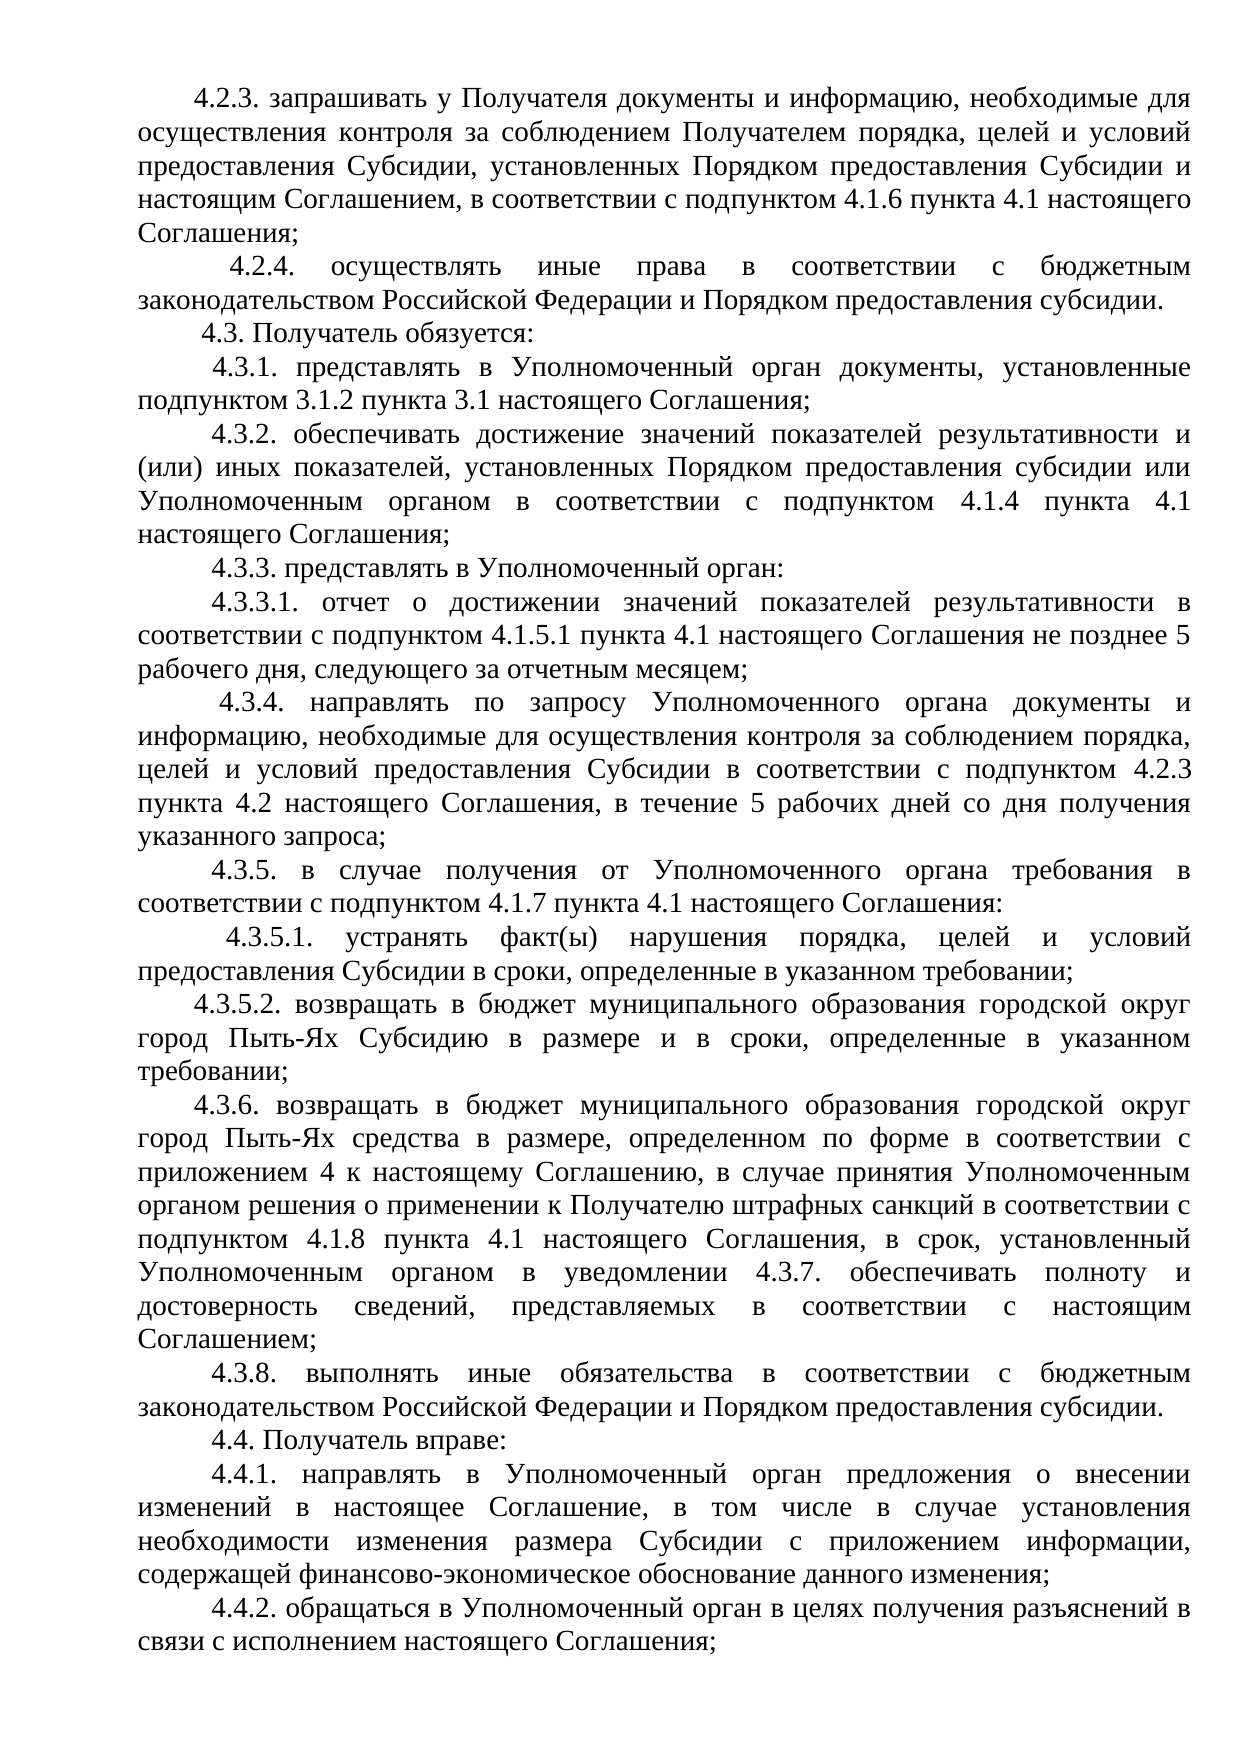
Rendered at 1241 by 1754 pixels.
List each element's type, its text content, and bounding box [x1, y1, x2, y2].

text 4.3.2. обеспечивать достижение значений показателей результативности и (или) иных показателей, установленных Порядком предоставления субсидии или Уполномоченным органом в соответствии с подпунктом 4.1.4 пункта 4.1 настоящего Соглашения; [137, 416, 1192, 550]
text 4.3. Получатель обязуется: [137, 315, 1192, 349]
text 4.3.3. представлять в Уполномоченный орган: [137, 550, 1192, 584]
text 4.3.6. возвращать в бюджет муниципального образования городской округ город Пыть-Ях средства в размере, определенном по форме в соответствии с приложением 4 к настоящему Соглашению, в случае принятия Уполномоченным органом решения о применении к Получателю штрафных санкций в соответствии с подпунктом 4.1.8 пункта 4.1 настоящего Соглашения, в срок, установленный Уполномоченным органом в уведомлении 4.3.7. обеспечивать полноту и достоверность сведений, представляемых в соответствии с настоящим Соглашением; [137, 1087, 1192, 1355]
text 4.3.8. выполнять иные обязательства в соответствии с бюджетным законодательством Российской Федерации и Порядком предоставления субсидии. [137, 1355, 1192, 1422]
text 4.4. Получатель вправе: [137, 1422, 1192, 1456]
text 4.3.5.2. возвращать в бюджет муниципального образования городской округ город Пыть-Ях Субсидию в размере и в сроки, определенные в указанном требовании; [137, 986, 1192, 1087]
text 4.3.1. представлять в Уполномоченный орган документы, установленные подпунктом 3.1.2 пункта 3.1 настоящего Соглашения; [137, 349, 1192, 416]
text 4.4.1. направлять в Уполномоченный орган предложения о внесении изменений в настоящее Соглашение, в том числе в случае установления необходимости изменения размера Субсидии с приложением информации, содержащей финансово-экономическое обоснование данного изменения; [137, 1456, 1192, 1590]
text 4.3.5.1. устранять факт(ы) нарушения порядка, целей и условий предоставления Субсидии в сроки, определенные в указанном требовании; [137, 919, 1192, 986]
text 4.4.2. обращаться в Уполномоченный орган в целях получения разъяснений в связи с исполнением настоящего Соглашения; [137, 1590, 1192, 1657]
text 4.2.3. запрашивать у Получателя документы и информацию, необходимые для осуществления контроля за соблюдением Получателем порядка, целей и условий предоставления Субсидии, установленных Порядком предоставления Субсидии и настоящим Соглашением, в соответствии с подпунктом 4.1.6 пункта 4.1 настоящего Соглашения; [137, 81, 1192, 248]
text 4.3.3.1. отчет о достижении значений показателей результативности в соответствии с подпунктом 4.1.5.1 пункта 4.1 настоящего Соглашения не позднее 5 рабочего дня, следующего за отчетным месяцем; [137, 584, 1192, 684]
text 4.3.4. направлять по запросу Уполномоченного органа документы и информацию, необходимые для осуществления контроля за соблюдением порядка, целей и условий предоставления Субсидии в соответствии с подпунктом 4.2.3 пункта 4.2 настоящего Соглашения, в течение 5 рабочих дней со дня получения указанного запроса; [137, 684, 1192, 852]
text 4.2.4. осуществлять иные права в соответствии с бюджетным законодательством Российской Федерации и Порядком предоставления субсидии. [137, 248, 1192, 315]
text 4.3.5. в случае получения от Уполномоченного органа требования в соответствии с подпунктом 4.1.7 пункта 4.1 настоящего Соглашения: [137, 852, 1192, 919]
